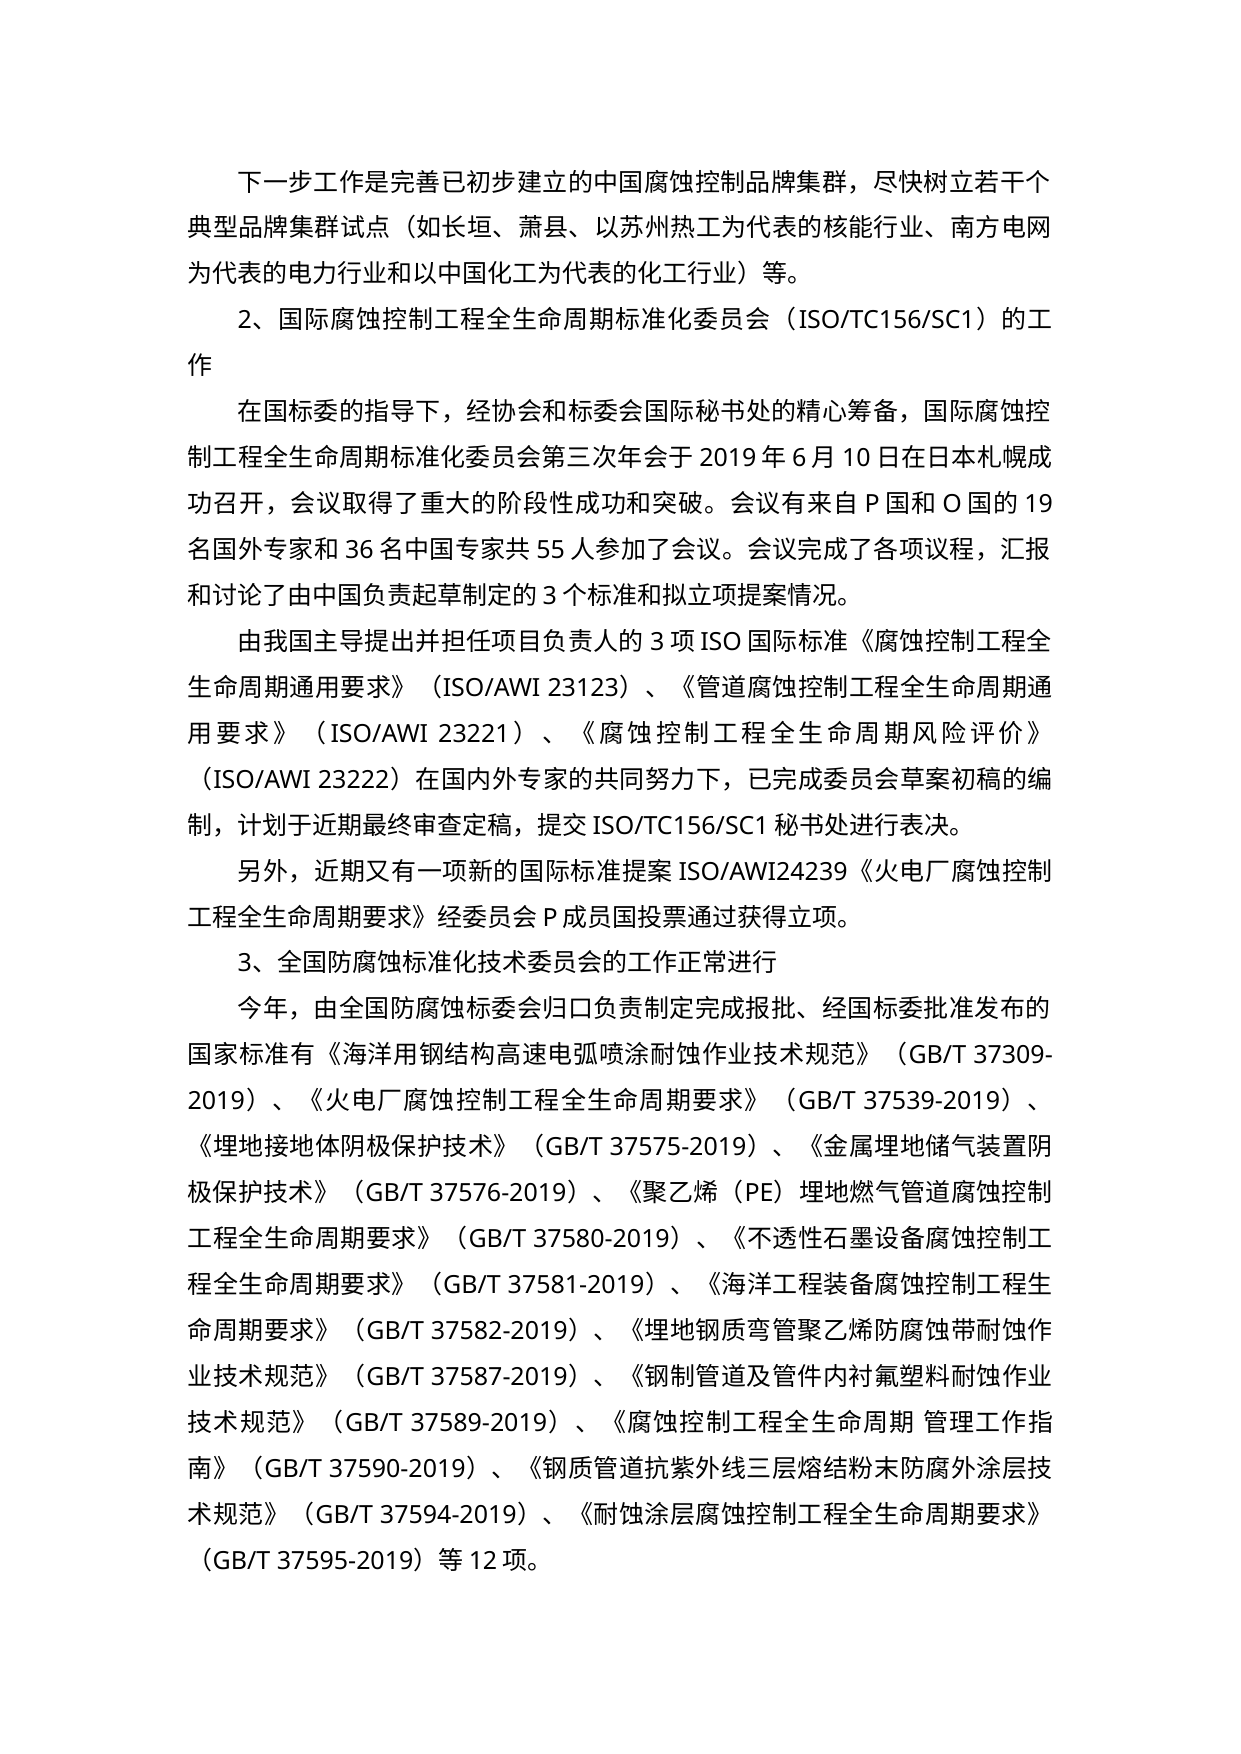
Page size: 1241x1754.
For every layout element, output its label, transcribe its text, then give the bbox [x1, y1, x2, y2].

text 另外，近期又有一项新的国际标准提案ISO/AWI24239《火电厂腐蚀控制工程全生命周期要求》经委员会P成员国投票通过获得立项。 [187, 851, 1053, 933]
text 今年，由全国防腐蚀标委会归口负责制定完成报批、经国标委批准发布的国家标准有《海洋用钢结构高速电弧喷涂耐蚀作业技术规范》（GB/T 37309-2019）、《火电厂腐蚀控制工程全生命周期要求》（GB/T 37539-2019）、《埋地接地体阴极保护技术》（GB/T 37575-2019）、《金属埋地储气装置阴极保护技术》（GB/T 37576-2019）、《聚乙烯（PE）埋地燃气管道腐蚀控制工程全生命周期要求》（GB/T 37580-2019）、《不透性石墨设备腐蚀控制工程全生命周期要求》（GB/T 37581-2019）、《海洋工程装备腐蚀控制工程生命周期要求》（GB/T 37582-2019）、《埋地钢质弯管聚乙烯防腐蚀带耐蚀作业技术规范》（GB/T 37587-2019）、《钢制管道及管件内衬氟塑料耐蚀作业技术规范》（GB/T 37589-2019）、《腐蚀控制工程全生命周期 管理工作指南》（GB/T 37590-2019）、《钢质管道抗紫外线三层熔结粉末防腐外涂层技术规范》（GB/T 37594-2019）、《耐蚀涂层腐蚀控制工程全生命周期要求》（GB/T 37595-2019）等12项。 [187, 989, 1053, 1576]
text 由我国主导提出并担任项目负责人的3项ISO国际标准《腐蚀控制工程全生命周期通用要求》（ISO/AWI 23123）、《管道腐蚀控制工程全生命周期通用要求》（ISO/AWI 23221）、《腐蚀控制工程全生命周期风险评价》（ISO/AWI 23222）在国内外专家的共同努力下，已完成委员会草案初稿的编制，计划于近期最终审查定稿，提交ISO/TC156/SC1秘书处进行表决。 [187, 621, 1053, 841]
text 3、全国防腐蚀标准化技术委员会的工作正常进行 [187, 943, 1053, 979]
text 下一步工作是完善已初步建立的中国腐蚀控制品牌集群，尽快树立若干个典型品牌集群试点（如长垣、萧县、以苏州热工为代表的核能行业、南方电网为代表的电力行业和以中国化工为代表的化工行业）等。 [187, 162, 1053, 290]
text 2、国际腐蚀控制工程全生命周期标准化委员会（ISO/TC156/SC1）的工作 [187, 300, 1053, 382]
text 在国标委的指导下，经协会和标委会国际秘书处的精心筹备，国际腐蚀控制工程全生命周期标准化委员会第三次年会于2019年6月10日在日本札幌成功召开，会议取得了重大的阶段性成功和突破。会议有来自P国和O国的19名国外专家和36名中国专家共55人参加了会议。会议完成了各项议程，汇报和讨论了由中国负责起草制定的3个标准和拟立项提案情况。 [187, 392, 1053, 612]
